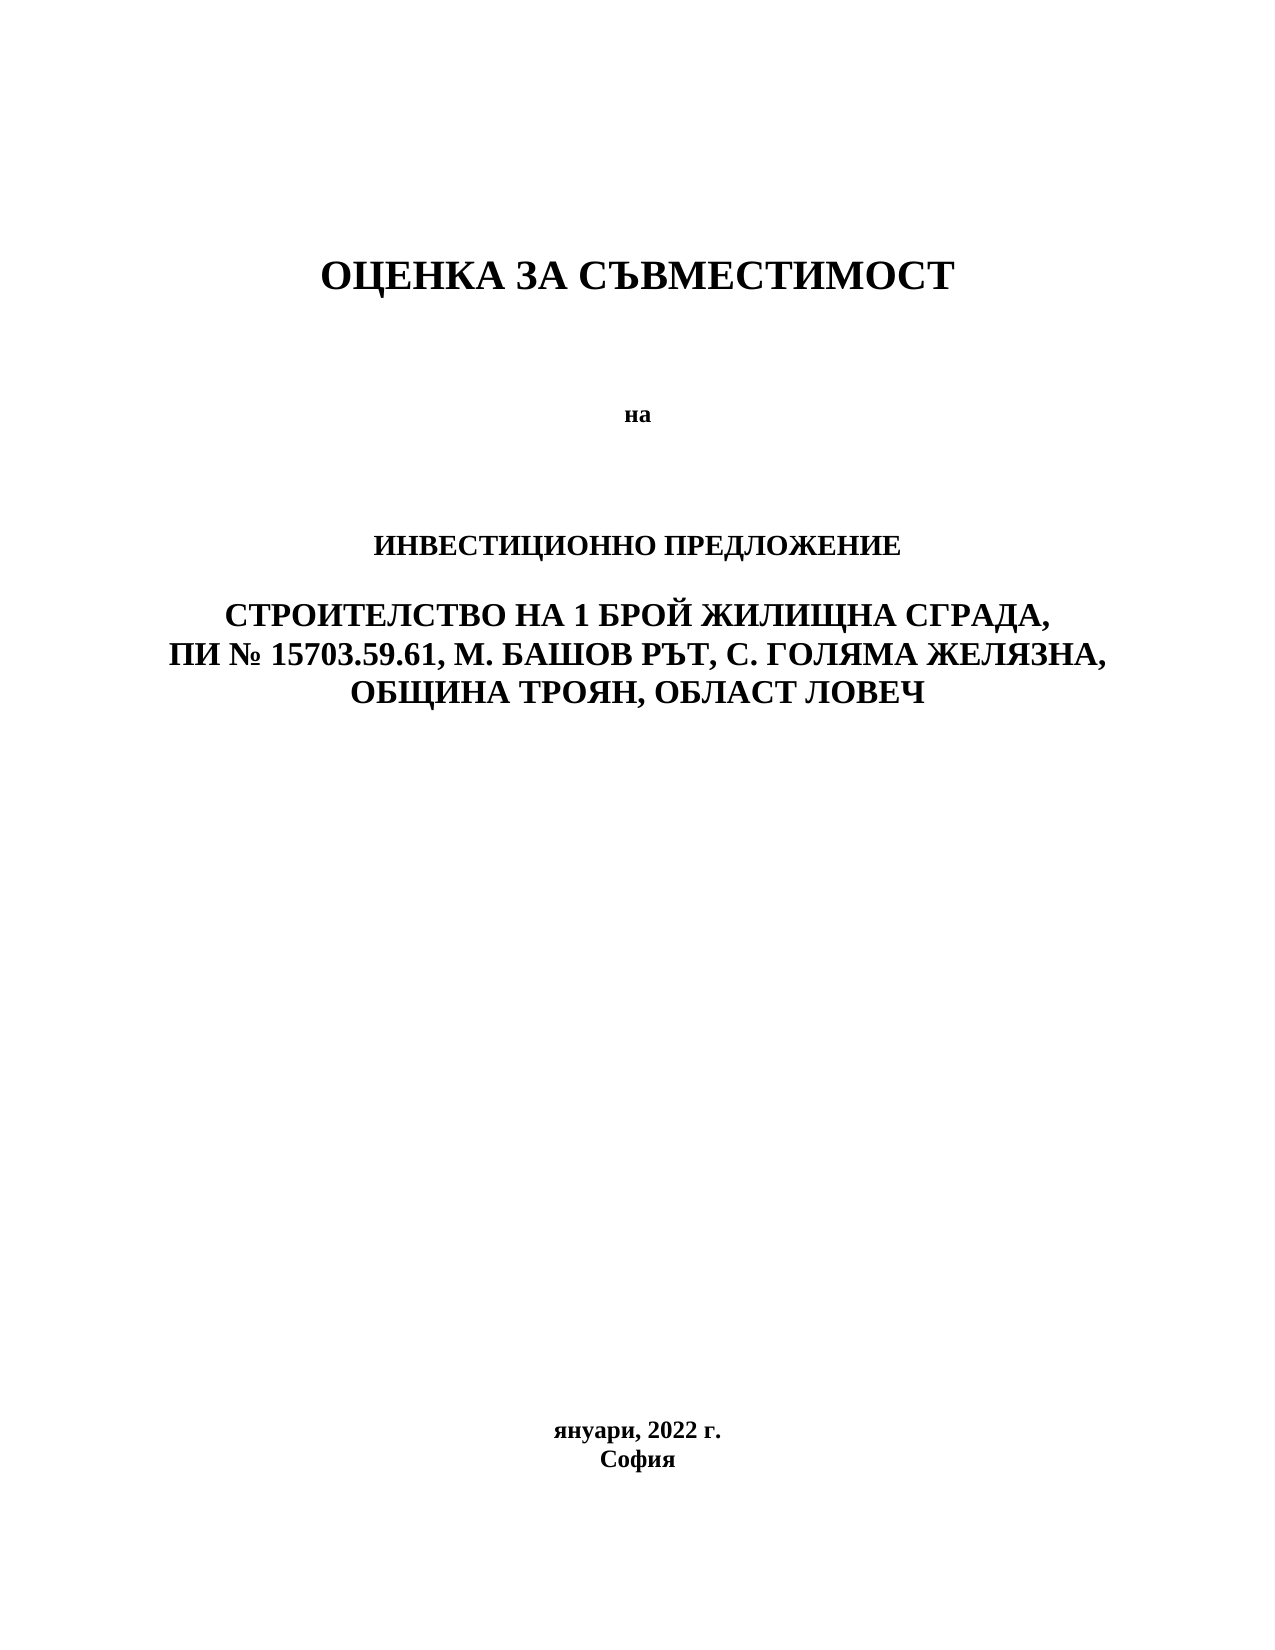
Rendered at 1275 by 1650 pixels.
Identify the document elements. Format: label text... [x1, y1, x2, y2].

text ОЦЕНКА ЗА СЪВМЕСТИМОСТ [150, 251, 1125, 298]
text ИНВЕСТИЦИОННО ПРЕДЛОЖЕНИЕ [150, 528, 1125, 562]
text СТРОИТЕЛСТВО НА 1 БРОЙ ЖИЛИЩНА СГРАДА, [150, 596, 1125, 634]
text на [150, 399, 1125, 428]
text ПИ № 15703.59.61, М. БАШОВ РЪТ, С. ГОЛЯМА ЖЕЛЯЗНА, ОБЩИНА ТРОЯН, ОБЛАСТ ЛОВЕЧ [150, 634, 1125, 711]
text София [150, 1444, 1125, 1472]
text януари, 2022 г. [150, 1415, 1125, 1444]
